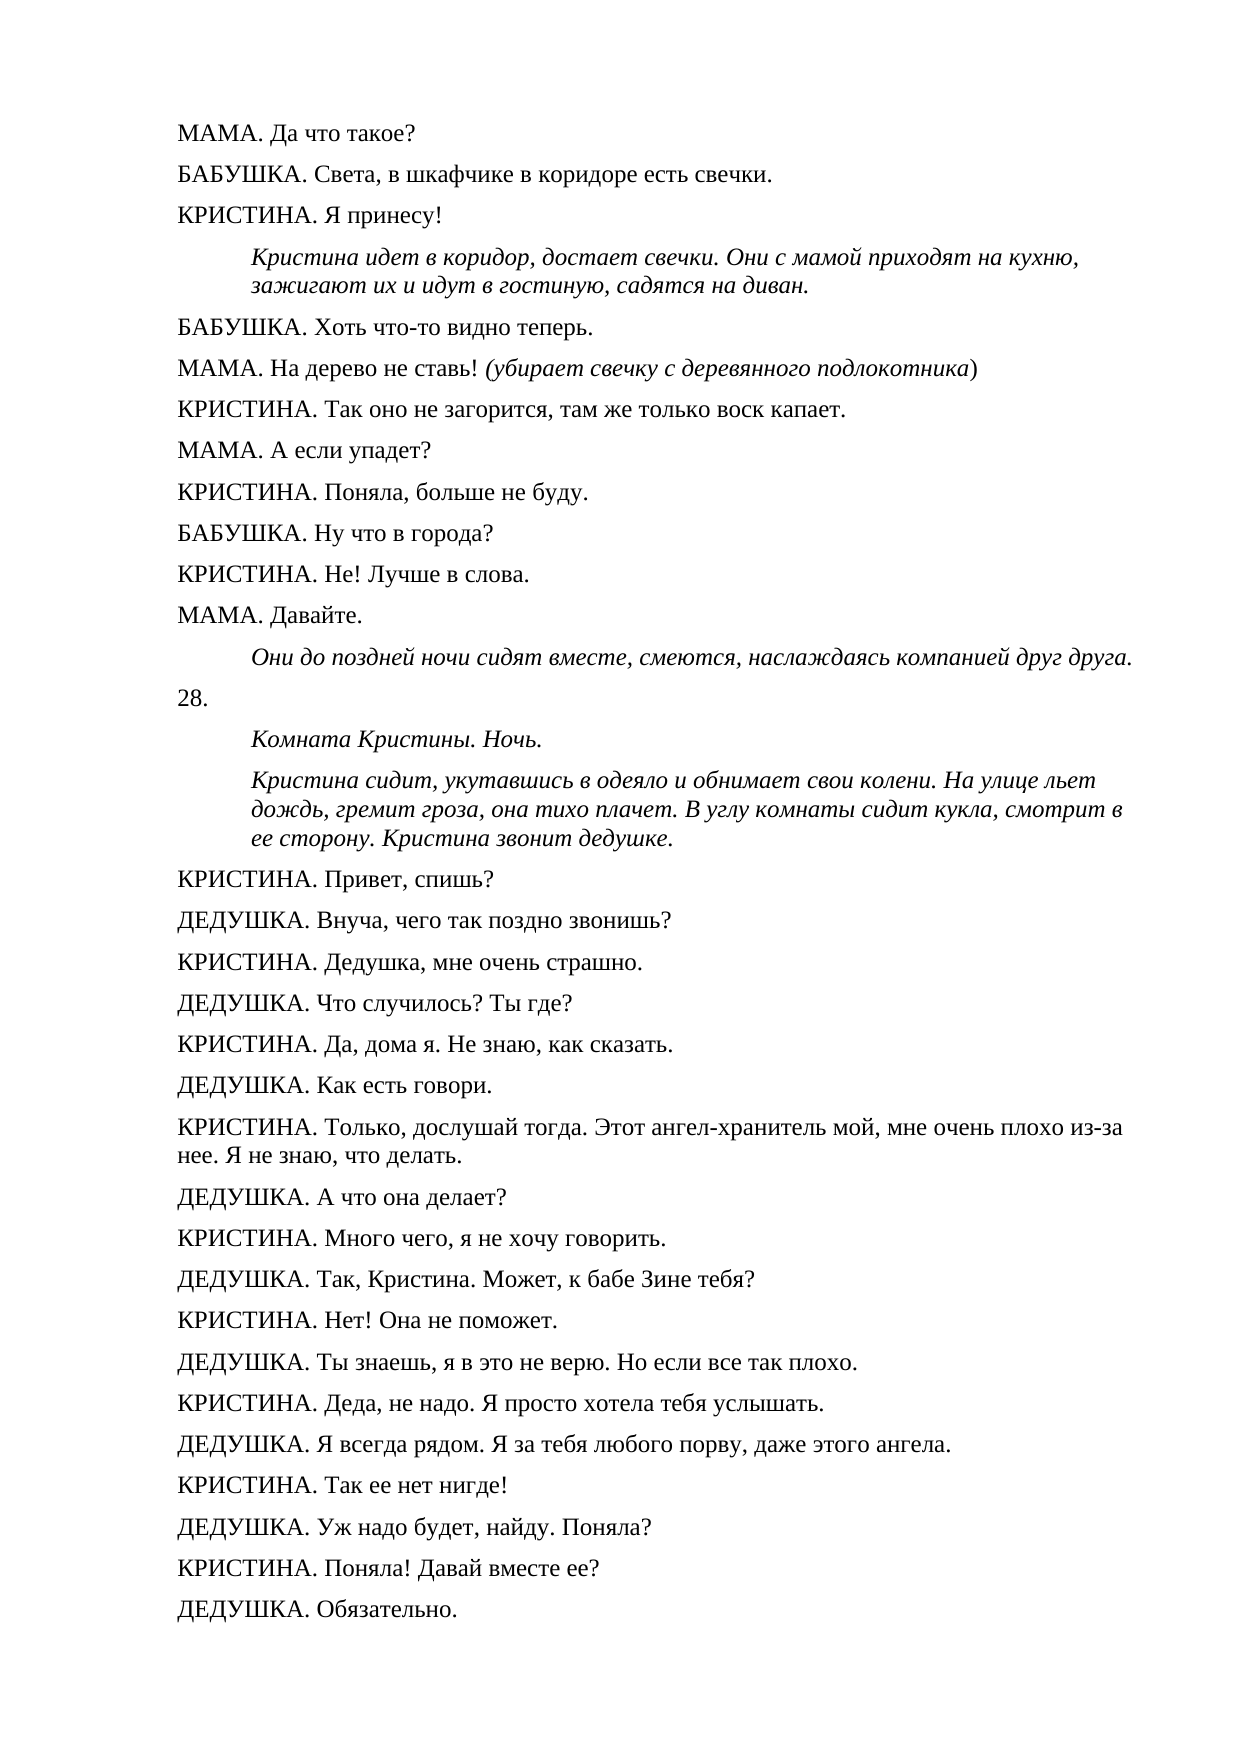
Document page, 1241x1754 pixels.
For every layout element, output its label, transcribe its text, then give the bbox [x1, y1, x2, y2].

text 28. [177, 683, 1152, 712]
text ДЕДУШКА. Внуча, чего так поздно звонишь? [177, 906, 1152, 934]
text МАМА. Да что такое? [177, 118, 1152, 147]
text КРИСТИНА. Так ее нет нигде! [177, 1471, 1152, 1499]
text ДЕДУШКА. Я всегда рядом. Я за тебя любого порву, даже этого ангела. [177, 1429, 1152, 1458]
text КРИСТИНА. Много чего, я не хочу говорить. [177, 1223, 1152, 1252]
text БАБУШКА. Света, в шкафчике в коридоре есть свечки. [177, 159, 1152, 188]
text КРИСТИНА. Дедушка, мне очень страшно. [177, 947, 1152, 976]
text ДЕДУШКА. А что она делает? [177, 1182, 1152, 1211]
text КРИСТИНА. Деда, не надо. Я просто хотела тебя услышать. [177, 1388, 1152, 1417]
text КРИСТИНА. Так оно не загорится, там же только воск капает. [177, 394, 1152, 423]
text КРИСТИНА. Не! Лучше в слова. [177, 559, 1152, 588]
text ДЕДУШКА. Так, Кристина. Может, к бабе Зине тебя? [177, 1264, 1152, 1293]
text Кристина сидит, укутавшись в одеяло и обнимает свои колени. На улице льет дождь, гремит гроза, она тихо плачет. В углу комнаты сидит кукла, смотрит в ее сторону. Кристина звонит дедушке. [251, 766, 1152, 852]
text ДЕДУШКА. Что случилось? Ты где? [177, 988, 1152, 1017]
text ДЕДУШКА. Обязательно. [177, 1594, 1152, 1623]
text КРИСТИНА. Я принесу! [177, 201, 1152, 229]
text ДЕДУШКА. Ты знаешь, я в это не верю. Но если все так плохо. [177, 1347, 1152, 1376]
text КРИСТИНА. Поняла! Давай вместе ее? [177, 1553, 1152, 1582]
text МАМА. На дерево не ставь! (убирает свечку с деревянного подлокотника) [177, 353, 1152, 382]
text Комната Кристины. Ночь. [177, 724, 1152, 753]
text КРИСТИНА. Поняла, больше не буду. [177, 477, 1152, 506]
text Они до поздней ночи сидят вместе, смеются, наслаждаясь компанией друг друга. [251, 642, 1152, 671]
text Кристина идет в коридор, достает свечки. Они с мамой приходят на кухню, зажигают их и идут в гостиную, садятся на диван. [251, 242, 1152, 299]
text МАМА. А если упадет? [177, 436, 1152, 464]
text БАБУШКА. Хоть что-то видно теперь. [177, 312, 1152, 341]
text МАМА. Давайте. [177, 601, 1152, 629]
text ДЕДУШКА. Уж надо будет, найду. Поняла? [177, 1512, 1152, 1541]
text КРИСТИНА. Привет, спишь? [177, 864, 1152, 893]
text ДЕДУШКА. Как есть говори. [177, 1071, 1152, 1099]
text КРИСТИНА. Только, дослушай тогда. Этот ангел-хранитель мой, мне очень плохо из-за нее. Я не знаю, что делать. [177, 1112, 1152, 1169]
text КРИСТИНА. Нет! Она не поможет. [177, 1306, 1152, 1334]
text КРИСТИНА. Да, дома я. Не знаю, как сказать. [177, 1029, 1152, 1058]
text БАБУШКА. Ну что в города? [177, 518, 1152, 547]
